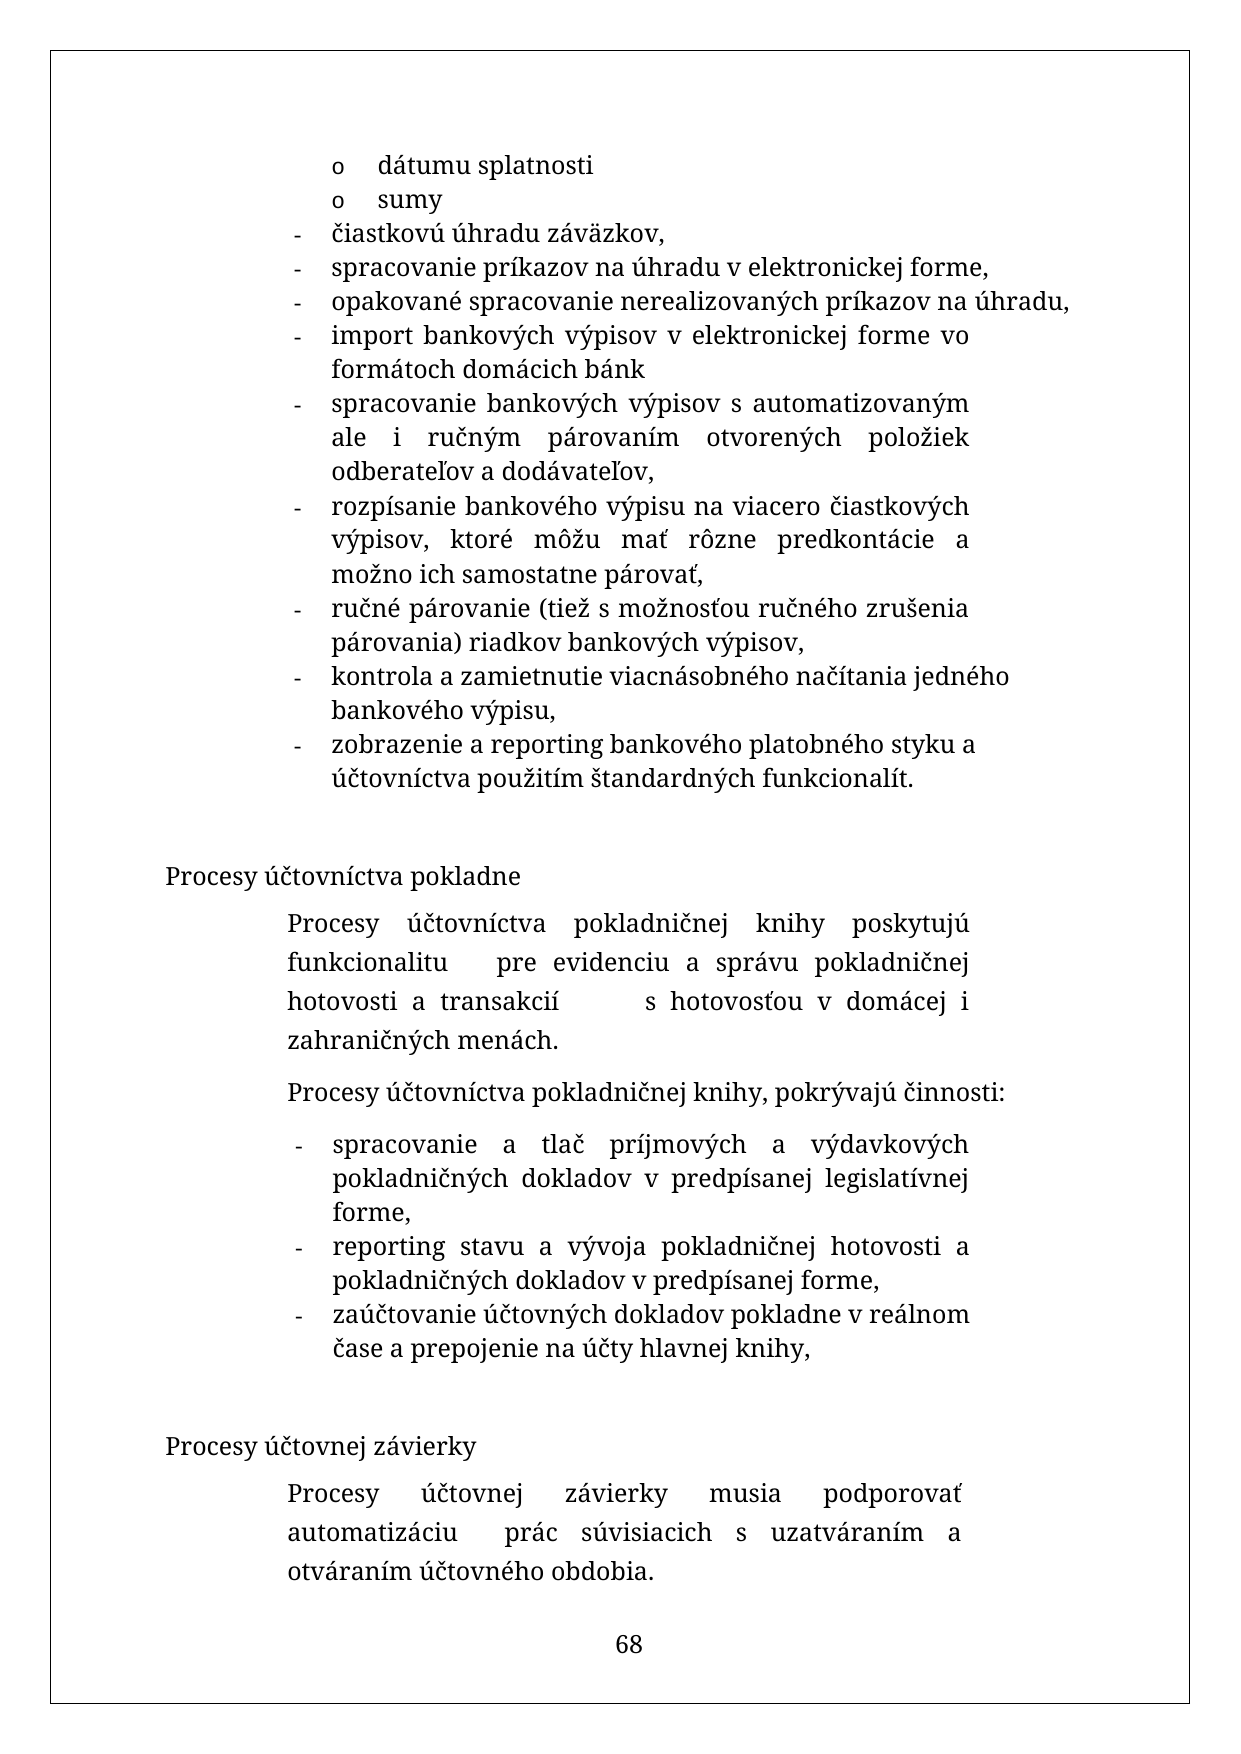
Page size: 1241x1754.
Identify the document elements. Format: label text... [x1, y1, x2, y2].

list import bankových výpisov v elektronickej forme vo formátoch domácich bánk [294, 318, 970, 386]
list rozpísanie bankového výpisu na viacero čiastkových výpisov, ktoré môžu mať rôzne predkontácie a možno ich samostatne párovať, [294, 488, 970, 590]
text Procesy účtovnej závierky musia podporovať automatizáciu prác súvisiacich s uzatváraním a otváraním účtovného obdobia. [287, 1475, 962, 1588]
list dátumu splatnosti [331, 147, 1093, 182]
list zobrazenie a reporting bankového platobného styku a účtovníctva použitím štandardných funkcionalít. [294, 727, 1093, 795]
list čiastkovú úhradu záväzkov, [294, 216, 1093, 250]
text Procesy účtovníctva pokladničnej knihy, pokrývajú činnosti: [287, 1074, 1093, 1109]
subtitle Procesy účtovnej závierky [165, 1429, 1093, 1463]
list opakované spracovanie nerealizovaných príkazov na úhradu, [294, 284, 1093, 318]
text Procesy účtovníctva pokladničnej knihy poskytujú funkcionalitu pre evidenciu a správu pokladničnej hotovosti a transakcií s hotovosťou v domácej i zahraničných menách. [287, 905, 971, 1057]
list reporting stavu a vývoja pokladničnej hotovosti a pokladničných dokladov v predpísanej forme, [295, 1228, 970, 1297]
list kontrola a zamietnutie viacnásobného načítania jedného bankového výpisu, [294, 658, 1093, 727]
list spracovanie príkazov na úhradu v elektronickej forme, [294, 250, 1093, 284]
list sumy [331, 182, 1093, 216]
list ručné párovanie (tiež s možnosťou ručného zrušenia párovania) riadkov bankových výpisov, [294, 590, 970, 658]
list spracovanie a tlač príjmových a výdavkových pokladničných dokladov v predpísanej legislatívnej forme, [295, 1126, 970, 1228]
list zaúčtovanie účtovných dokladov pokladne v reálnom čase a prepojenie na účty hlavnej knihy, [295, 1297, 971, 1365]
list spracovanie bankových výpisov s automatizovaným ale i ručným párovaním otvorených položiek odberateľov a dodávateľov, [294, 386, 970, 488]
subtitle Procesy účtovníctva pokladne [165, 859, 1093, 893]
